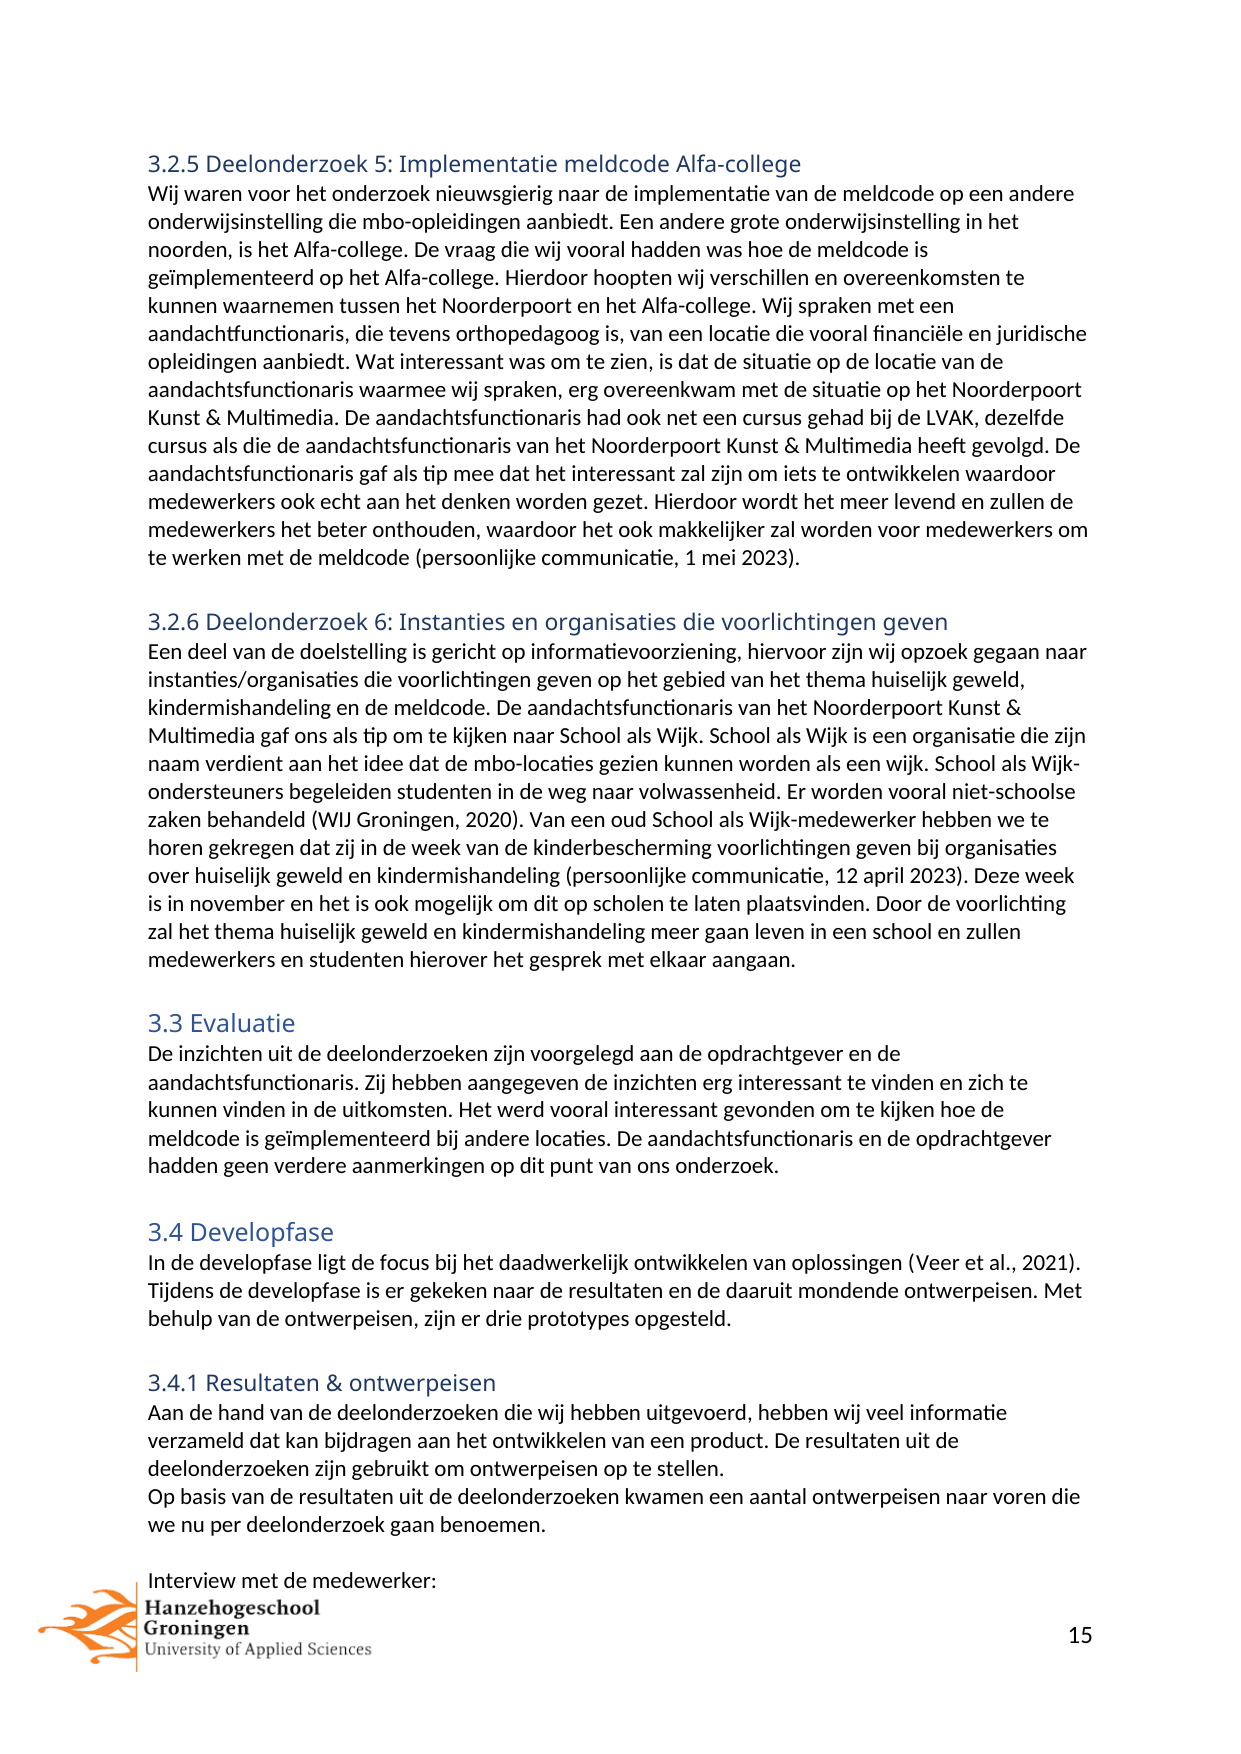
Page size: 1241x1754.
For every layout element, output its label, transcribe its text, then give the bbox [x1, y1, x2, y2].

picture [7, 1567, 463, 1681]
text Op basis van de resultaten uit de deelonderzoeken kwamen een aantal ontwerpeisen naar voren die we nu per deelonderzoek gaan benoemen. [148, 1482, 1093, 1538]
subtitle 3.4 Developfase [148, 1214, 1093, 1248]
text Een deel van de doelstelling is gericht op informatievoorziening, hiervoor zijn wij opzoek gegaan naar instanties/organisaties die voorlichtingen geven op het gebied van het thema huiselijk geweld, kindermishandeling en de meldcode. De aandachtsfunctionaris van het Noorderpoort Kunst & Multimedia gaf ons als tip om te kijken naar School als Wijk. School als Wijk is een organisatie die zijn naam verdient aan het idee dat de mbo-locaties gezien kunnen worden als een wijk. School als Wijk-ondersteuners begeleiden studenten in de weg naar volwassenheid. Er worden vooral niet-schoolse zaken behandeld (WIJ Groningen, 2020). Van een oud School als Wijk-medewerker hebben we te horen gekregen dat zij in de week van de kinderbescherming voorlichtingen geven bij organisaties over huiselijk geweld en kindermishandeling (persoonlijke communicatie, 12 april 2023). Deze week is in november en het is ook mogelijk om dit op scholen te laten plaatsvinden. Door de voorlichting zal het thema huiselijk geweld en kindermishandeling meer gaan leven in een school en zullen medewerkers en studenten hierover het gesprek met elkaar aangaan. [148, 637, 1093, 973]
subtitle 3.4.1 Resultaten & ontwerpeisen [148, 1367, 1093, 1398]
text Aan de hand van de deelonderzoeken die wij hebben uitgevoerd, hebben wij veel informatie verzameld dat kan bijdragen aan het ontwikkelen van een product. De resultaten uit de deelonderzoeken zijn gebruikt om ontwerpeisen op te stellen. [148, 1398, 1093, 1482]
text De inzichten uit de deelonderzoeken zijn voorgelegd aan de opdrachtgever en de aandachtsfunctionaris. Zij hebben aangegeven de inzichten erg interessant te vinden en zich te kunnen vinden in de uitkomsten. Het werd vooral interessant gevonden om te kijken hoe de meldcode is geïmplementeerd bij andere locaties. De aandachtsfunctionaris en de opdrachtgever hadden geen verdere aanmerkingen op dit punt van ons onderzoek. [148, 1039, 1093, 1180]
text In de developfase ligt de focus bij het daadwerkelijk ontwikkelen van oplossingen (Veer et al., 2021). Tijdens de developfase is er gekeken naar de resultaten en de daaruit mondende ontwerpeisen. Met behulp van de ontwerpeisen, zijn er drie prototypes opgesteld. [148, 1248, 1093, 1332]
text Wij waren voor het onderzoek nieuwsgierig naar de implementatie van de meldcode op een andere onderwijsinstelling die mbo-opleidingen aanbiedt. Een andere grote onderwijsinstelling in het noorden, is het Alfa-college. De vraag die wij vooral hadden was hoe de meldcode is geïmplementeerd op het Alfa-college. Hierdoor hoopten wij verschillen en overeenkomsten te kunnen waarnemen tussen het Noorderpoort en het Alfa-college. Wij spraken met een aandachtfunctionaris, die tevens orthopedagoog is, van een locatie die vooral financiële en juridische opleidingen aanbiedt. Wat interessant was om te zien, is dat de situatie op de locatie van de aandachtsfunctionaris waarmee wij spraken, erg overeenkwam met de situatie op het Noorderpoort Kunst & Multimedia. De aandachtsfunctionaris had ook net een cursus gehad bij de LVAK, dezelfde cursus als die de aandachtsfunctionaris van het Noorderpoort Kunst & Multimedia heeft gevolgd. De aandachtsfunctionaris gaf als tip mee dat het interessant zal zijn om iets te ontwikkelen waardoor medewerkers ook echt aan het denken worden gezet. Hierdoor wordt het meer levend en zullen de medewerkers het beter onthouden, waardoor het ook makkelijker zal worden voor medewerkers om te werken met de meldcode (persoonlijke communicatie, 1 mei 2023). [148, 179, 1093, 571]
subtitle 3.2.5 Deelonderzoek 5: Implementatie meldcode Alfa-college [148, 148, 1093, 179]
subtitle 3.2.6 Deelonderzoek 6: Instanties en organisaties die voorlichtingen geven [148, 606, 1093, 637]
subtitle 3.3 Evaluatie [148, 1006, 1093, 1039]
text Interview met de medewerker: [148, 1567, 1093, 1594]
